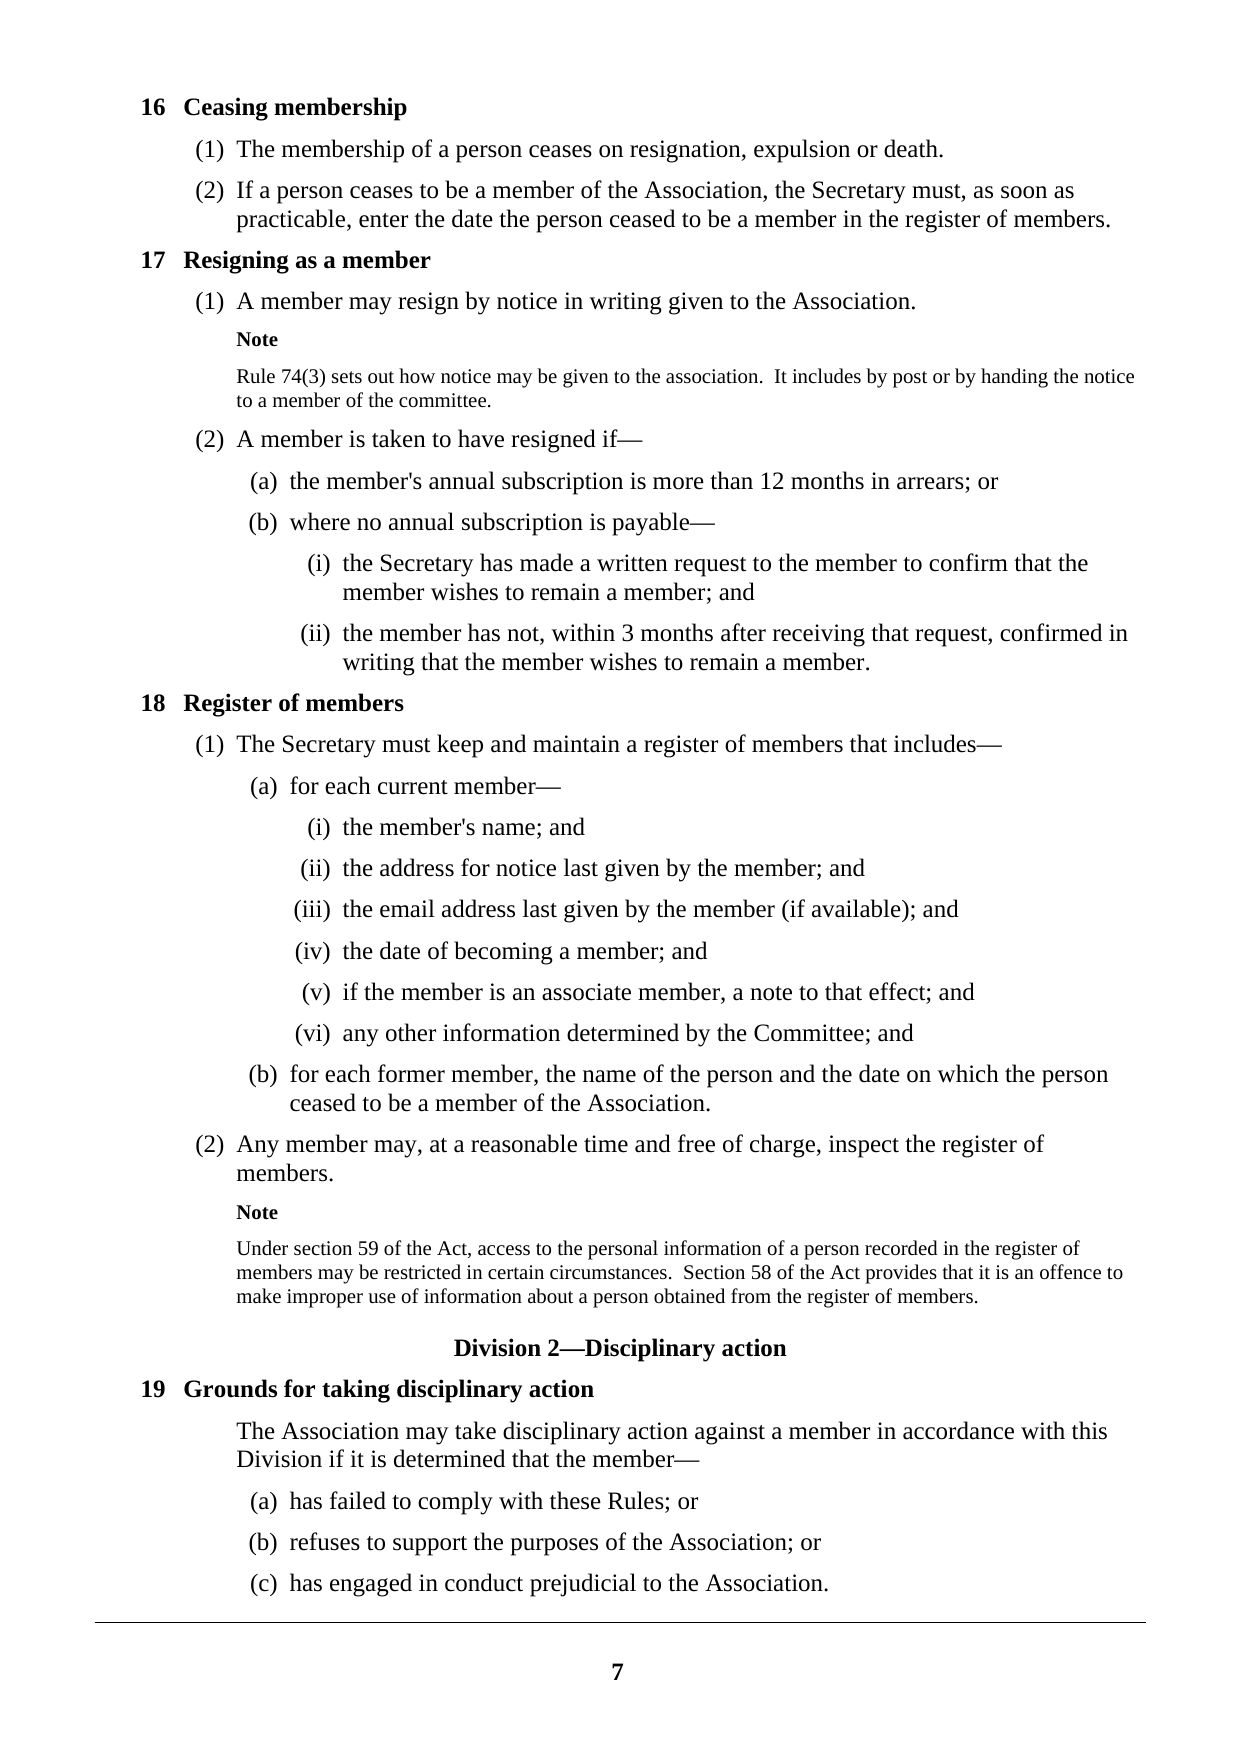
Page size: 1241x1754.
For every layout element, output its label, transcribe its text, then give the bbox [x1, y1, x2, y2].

subtitle (b) for each former member, the name of the person and the date on which the person ceased to be a member of the Association. [94, 1059, 1146, 1117]
subtitle (a) the member's annual subscription is more than 12 months in arrears; or [94, 466, 1146, 494]
subtitle 17 Resigning as a member [94, 245, 1146, 274]
subtitle (iii) the email address last given by the member (if available); and [94, 894, 1146, 923]
subtitle (iv) the date of becoming a member; and [94, 936, 1146, 964]
subtitle 19 Grounds for taking disciplinary action [94, 1374, 1146, 1403]
subtitle (i) the member's name; and [94, 812, 1146, 841]
subtitle (2) If a person ceases to be a member of the Association, the Secretary must, as soon as practicable, enter the date the person ceased to be a member in the register of members. [94, 175, 1146, 232]
subtitle (b) refuses to support the purposes of the Association; or [94, 1527, 1146, 1556]
subtitle 18 Register of members [94, 688, 1146, 717]
subtitle (c) has engaged in conduct prejudicial to the Association. [94, 1568, 1146, 1597]
subtitle (b) where no annual subscription is payable— [94, 507, 1146, 536]
subtitle (vi) any other information determined by the Committee; and [94, 1018, 1146, 1047]
subtitle (a) for each current member— [94, 771, 1146, 799]
text Rule 74(3) sets out how notice may be given to the association. It includes by post or by handing the notice to a member of the committee. [236, 364, 1146, 412]
subtitle (2) A member is taken to have resigned if— [94, 424, 1146, 453]
text The Association may take disciplinary action against a member in accordance with this Division if it is determined that the member— [236, 1416, 1146, 1473]
subtitle (ii) the address for notice last given by the member; and [94, 853, 1146, 882]
text Under section 59 of the Act, access to the personal information of a person recorded in the register of members may be restricted in certain circumstances. Section 58 of the Act provides that it is an offence to make improper use of information about a person obtained from the register of members. [236, 1236, 1146, 1308]
subtitle 16 Ceasing membership [94, 92, 1146, 121]
subtitle (a) has failed to comply with these Rules; or [94, 1486, 1146, 1514]
subtitle (i) the Secretary has made a written request to the member to confirm that the member wishes to remain a member; and [94, 548, 1146, 606]
subtitle (1) A member may resign by notice in writing given to the Association. [94, 286, 1146, 315]
subtitle (ii) the member has not, within 3 months after receiving that request, confirmed in writing that the member wishes to remain a member. [94, 618, 1146, 676]
text Note [236, 1199, 1146, 1224]
subtitle (1) The Secretary must keep and maintain a register of members that includes— [94, 729, 1146, 758]
subtitle Division 2—Disciplinary action [94, 1333, 1146, 1362]
subtitle (v) if the member is an associate member, a note to that effect; and [94, 977, 1146, 1006]
text Note [236, 327, 1146, 351]
subtitle (2) Any member may, at a reasonable time and free of charge, inspect the register of members. [94, 1129, 1146, 1187]
subtitle (1) The membership of a person ceases on resignation, expulsion or death. [94, 134, 1146, 162]
